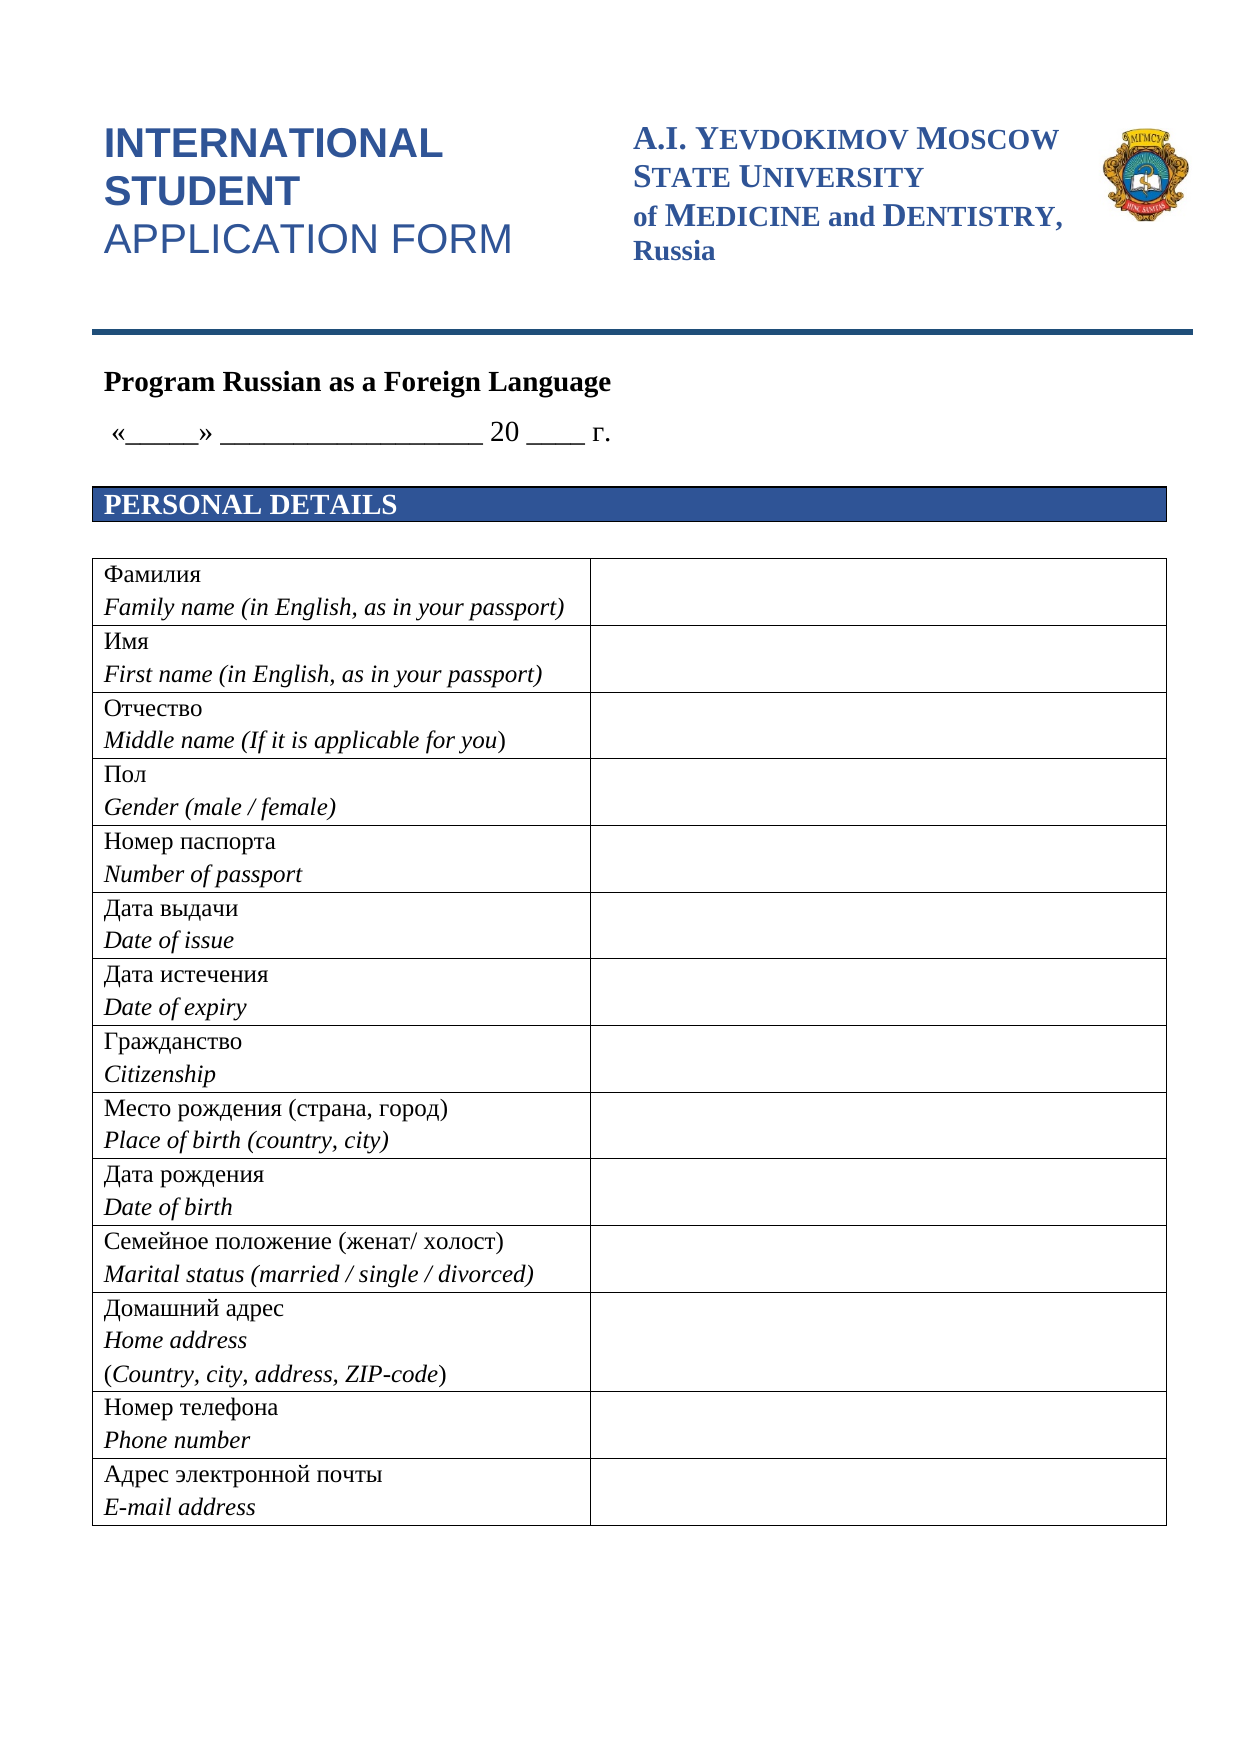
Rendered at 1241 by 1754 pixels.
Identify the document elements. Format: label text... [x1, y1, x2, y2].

table_cell Номер телефона Phone number [93, 1392, 590, 1458]
table_header PERSONAL DETAILS [93, 488, 1166, 521]
table_cell [591, 1293, 1166, 1391]
table_cell [591, 1459, 1166, 1524]
table_cell Домашний адрес Home address (Country, city, address, ZIP-code) [93, 1293, 590, 1391]
table_cell [591, 826, 1166, 892]
table_header Фамилия Family name (in English, as in your passport) [93, 559, 590, 625]
text «_____» __________________ 20 ____ г. [103, 414, 1181, 448]
table_cell [591, 1226, 1166, 1292]
table_cell Адрес электронной почты E-mail address [93, 1459, 590, 1524]
table_cell Имя First name (in English, as in your passport) [93, 626, 590, 692]
table_cell [591, 959, 1166, 1025]
table_cell Гражданство Citizenship [93, 1026, 590, 1092]
table_cell [591, 693, 1166, 758]
table_cell Место рождения (страна, город) Place of birth (country, city) [93, 1093, 590, 1158]
table_cell Семейное положение (женат/ холост) Marital status (married / single / divorced) [93, 1226, 590, 1292]
text Program Russian as a Foreign Language [103, 364, 1181, 397]
table_cell [591, 1026, 1166, 1092]
table_cell Дата истечения Date of expiry [93, 959, 590, 1025]
table_cell Отчество Middle name (If it is applicable for you) [93, 693, 590, 758]
table_header A.I. YEVDOKIMOV MOSCOW STATE UNIVERSITY of MEDICINE and DENTISTRY, Russia [622, 118, 1192, 329]
table_cell Пол Gender (male / female) [93, 759, 590, 825]
table_header [591, 559, 1166, 625]
table_cell [591, 626, 1166, 692]
table_cell Дата выдачи Date of issue [93, 893, 590, 958]
table_header INTERNATIONAL STUDENT APPLICATION FORM [92, 118, 622, 329]
table_cell Дата рождения Date of birth [93, 1159, 590, 1225]
table_cell [591, 759, 1166, 825]
table_cell [591, 893, 1166, 958]
table_cell [591, 1093, 1166, 1158]
picture [1098, 128, 1193, 222]
table_cell [591, 1392, 1166, 1458]
table_cell Номер паспорта Number of passport [93, 826, 590, 892]
table_cell [591, 1159, 1166, 1225]
